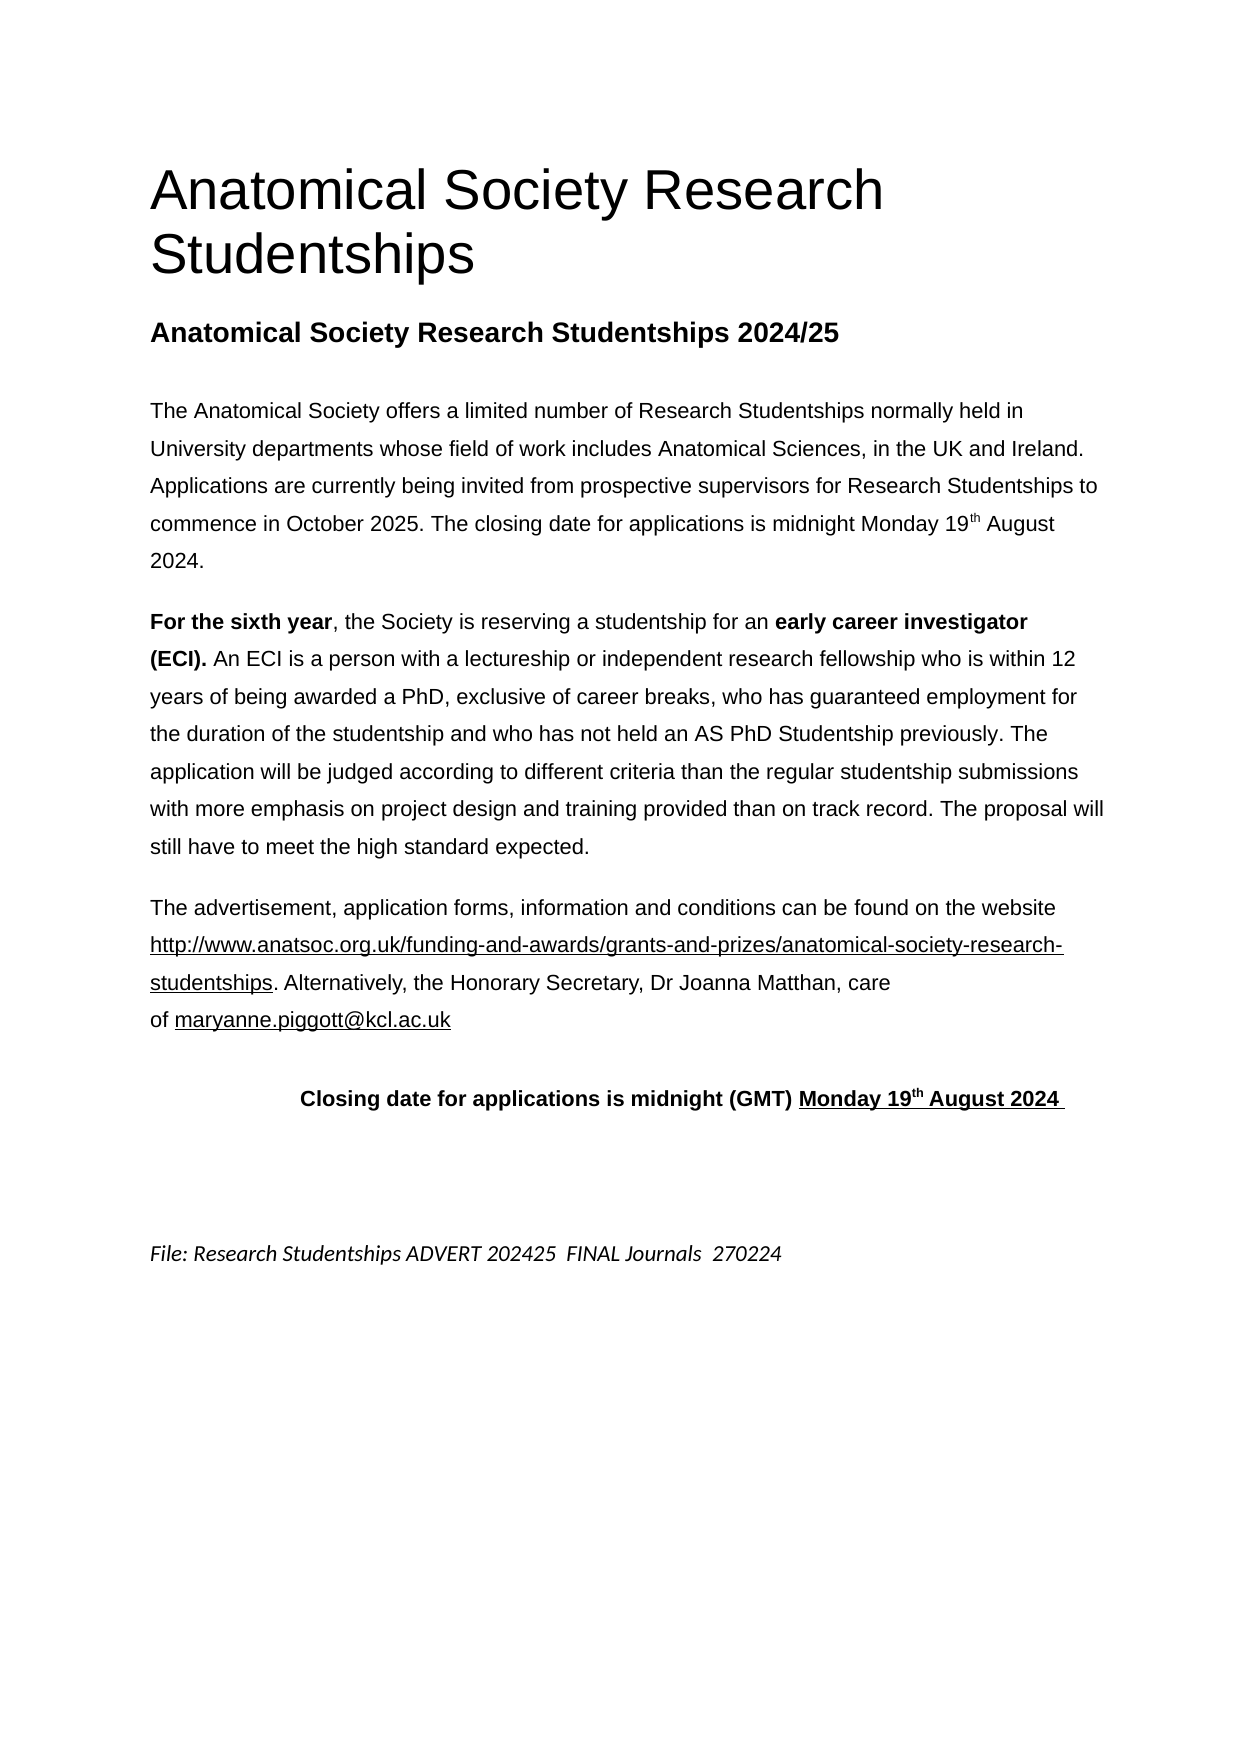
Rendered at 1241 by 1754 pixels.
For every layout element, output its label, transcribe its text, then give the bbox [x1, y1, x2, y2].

text Anatomical Society Research Studentships [150, 156, 1107, 286]
text Anatomical Society Research Studentships 2024/25 [150, 311, 1107, 348]
text The Anatomical Society offers a limited number of Research Studentships normally held in University departments whose field of work includes Anatomical Sciences, in the UK and Ireland. Applications are currently being invited from prospective supervisors for Research Studentships to commence in October 2025. The closing date for applications is midnight Monday 19th August 2024. [150, 386, 1107, 573]
text Closing date for applications is midnight (GMT) Monday 19th August 2024 [300, 1086, 1107, 1111]
text File: Research Studentships ADVERT 202425 FINAL Journals 270224 [150, 1239, 1107, 1267]
text The advertisement, application forms, information and conditions can be found on the website http://www.anatsoc.org.uk/funding-and-awards/grants-and-prizes/anatomical-society-research-studentships. Alternatively, the Honorary Secretary, Dr Joanna Matthan, care of maryanne.piggott@kcl.ac.uk [150, 882, 1107, 1032]
text For the sixth year, the Society is reserving a studentship for an early career investigator (ECI). An ECI is a person with a lectureship or independent research fellowship who is within 12 years of being awarded a PhD, exclusive of career breaks, who has guaranteed employment for the duration of the studentship and who has not held an AS PhD Studentship previously. The application will be judged according to different criteria than the regular studentship submissions with more emphasis on project design and training provided than on track record. The proposal will still have to meet the high standard expected. [150, 597, 1107, 859]
